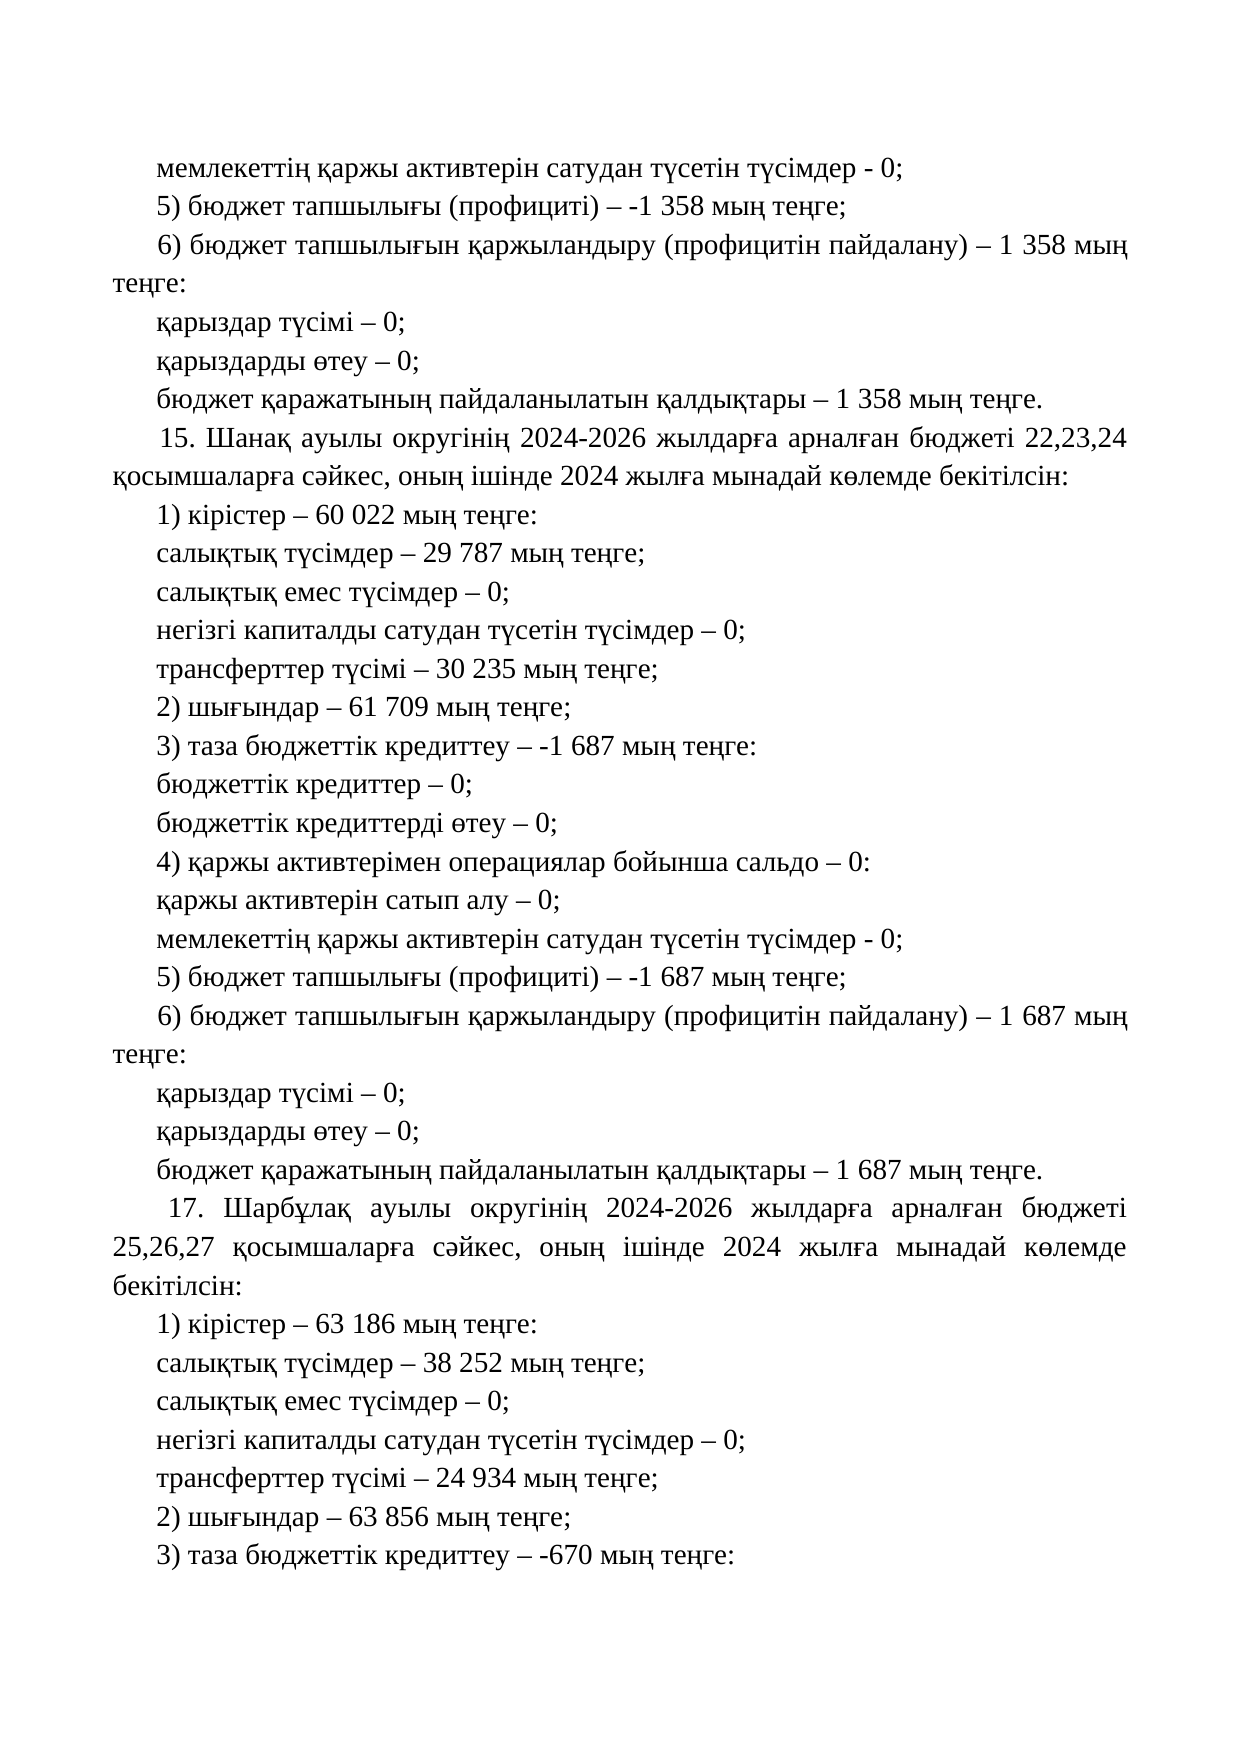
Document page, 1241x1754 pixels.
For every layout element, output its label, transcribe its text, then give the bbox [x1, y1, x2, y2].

text қарыздарды өтеу – 0; [112, 1113, 1128, 1147]
text қарыздар түсімі – 0; [112, 304, 1128, 338]
text негізгі капиталды сатудан түсетін түсімдер – 0; [112, 1422, 1128, 1455]
text 2) шығындар – 61 709 мың теңге; [112, 689, 1128, 723]
text 5) бюджет тапшылығы (профициті) – -1 687 мың теңге; [112, 959, 1128, 993]
text трансферттер түсiмi – 24 934 мың теңге; [112, 1460, 1128, 1494]
text қарыздар түсімі – 0; [112, 1075, 1128, 1108]
text мемлекеттің қаржы активтерін сатудан түсетін түсімдер - 0; [112, 921, 1128, 954]
text 6) бюджет тапшылығын қаржыландыру (профицитін пайдалану) – 1 687 мың теңге: [112, 998, 1128, 1070]
text салықтық емес түсiмдер – 0; [112, 574, 1128, 607]
text салықтық түсiмдер – 38 252 мың теңге; [112, 1345, 1128, 1378]
text 1) кiрiстер – 63 186 мың теңге: [112, 1306, 1128, 1340]
text мемлекеттің қаржы активтерін сатудан түсетін түсімдер - 0; [112, 150, 1128, 183]
text негізгі капиталды сатудан түсетін түсімдер – 0; [112, 612, 1128, 646]
text 17. Шарбұлақ ауылы округінің 2024-2026 жылдарға арналған бюджеті 25,26,27 қосымшаларға сәйкес, оның ішінде 2024 жылға мынадай көлемде бекітілсін: [112, 1191, 1128, 1301]
text 3) таза бюджеттік кредиттеу – -1 687 мың теңге: [112, 728, 1128, 762]
text бюджет қаражатының пайдаланылатын қалдықтары – 1 358 мың теңге. [112, 381, 1128, 415]
text 5) бюджет тапшылығы (профициті) – -1 358 мың теңге; [112, 188, 1128, 222]
text 15. Шанақ ауылы округінің 2024-2026 жылдарға арналған бюджеті 22,23,24 қосымшаларға сәйкес, оның ішінде 2024 жылға мынадай көлемде бекітілсін: [112, 420, 1128, 492]
text бюджет қаражатының пайдаланылатын қалдықтары – 1 687 мың теңге. [112, 1152, 1128, 1186]
text бюджеттік кредиттерді өтеу – 0; [112, 805, 1128, 839]
text 2) шығындар – 63 856 мың теңге; [112, 1499, 1128, 1532]
text салықтық түсiмдер – 29 787 мың теңге; [112, 535, 1128, 569]
text 1) кiрiстер – 60 022 мың теңге: [112, 497, 1128, 530]
text 4) қаржы активтерімен операциялар бойынша сальдо – 0: [112, 844, 1128, 877]
text трансферттер түсiмi – 30 235 мың теңге; [112, 651, 1128, 684]
text бюджеттік кредиттер – 0; [112, 767, 1128, 800]
text 6) бюджет тапшылығын қаржыландыру (профицитін пайдалану) – 1 358 мың теңге: [112, 227, 1128, 299]
text қаржы активтерін сатып алу – 0; [112, 882, 1128, 916]
text салықтық емес түсiмдер – 0; [112, 1383, 1128, 1417]
text 3) таза бюджеттік кредиттеу – -670 мың теңге: [112, 1537, 1128, 1571]
text қарыздарды өтеу – 0; [112, 343, 1128, 376]
